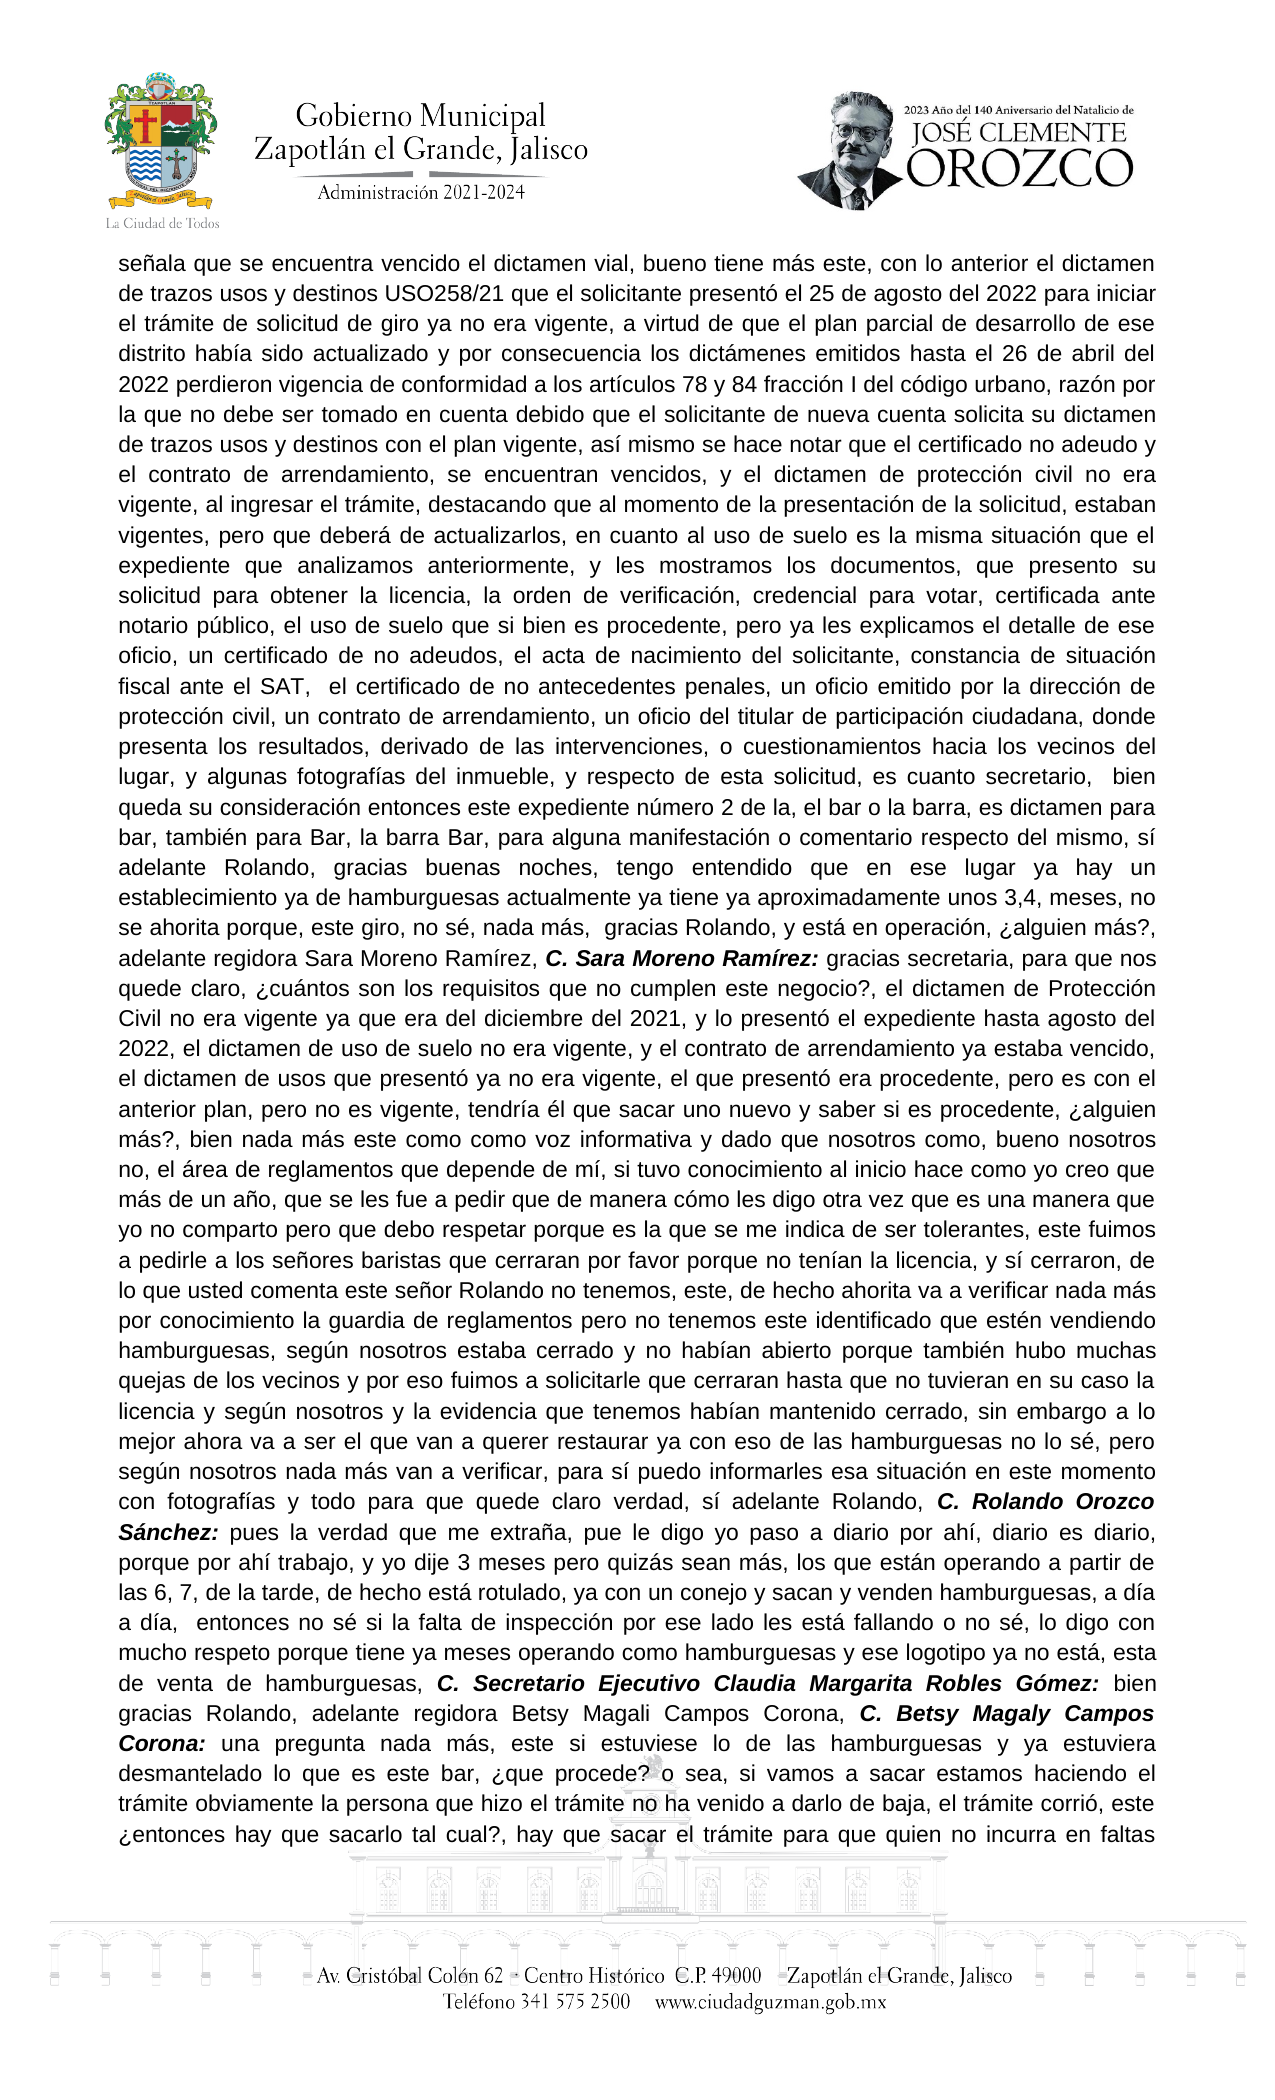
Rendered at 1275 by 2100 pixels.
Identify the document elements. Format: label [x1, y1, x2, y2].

text [118, 250, 1157, 1847]
picture [36, 0, 1259, 2084]
